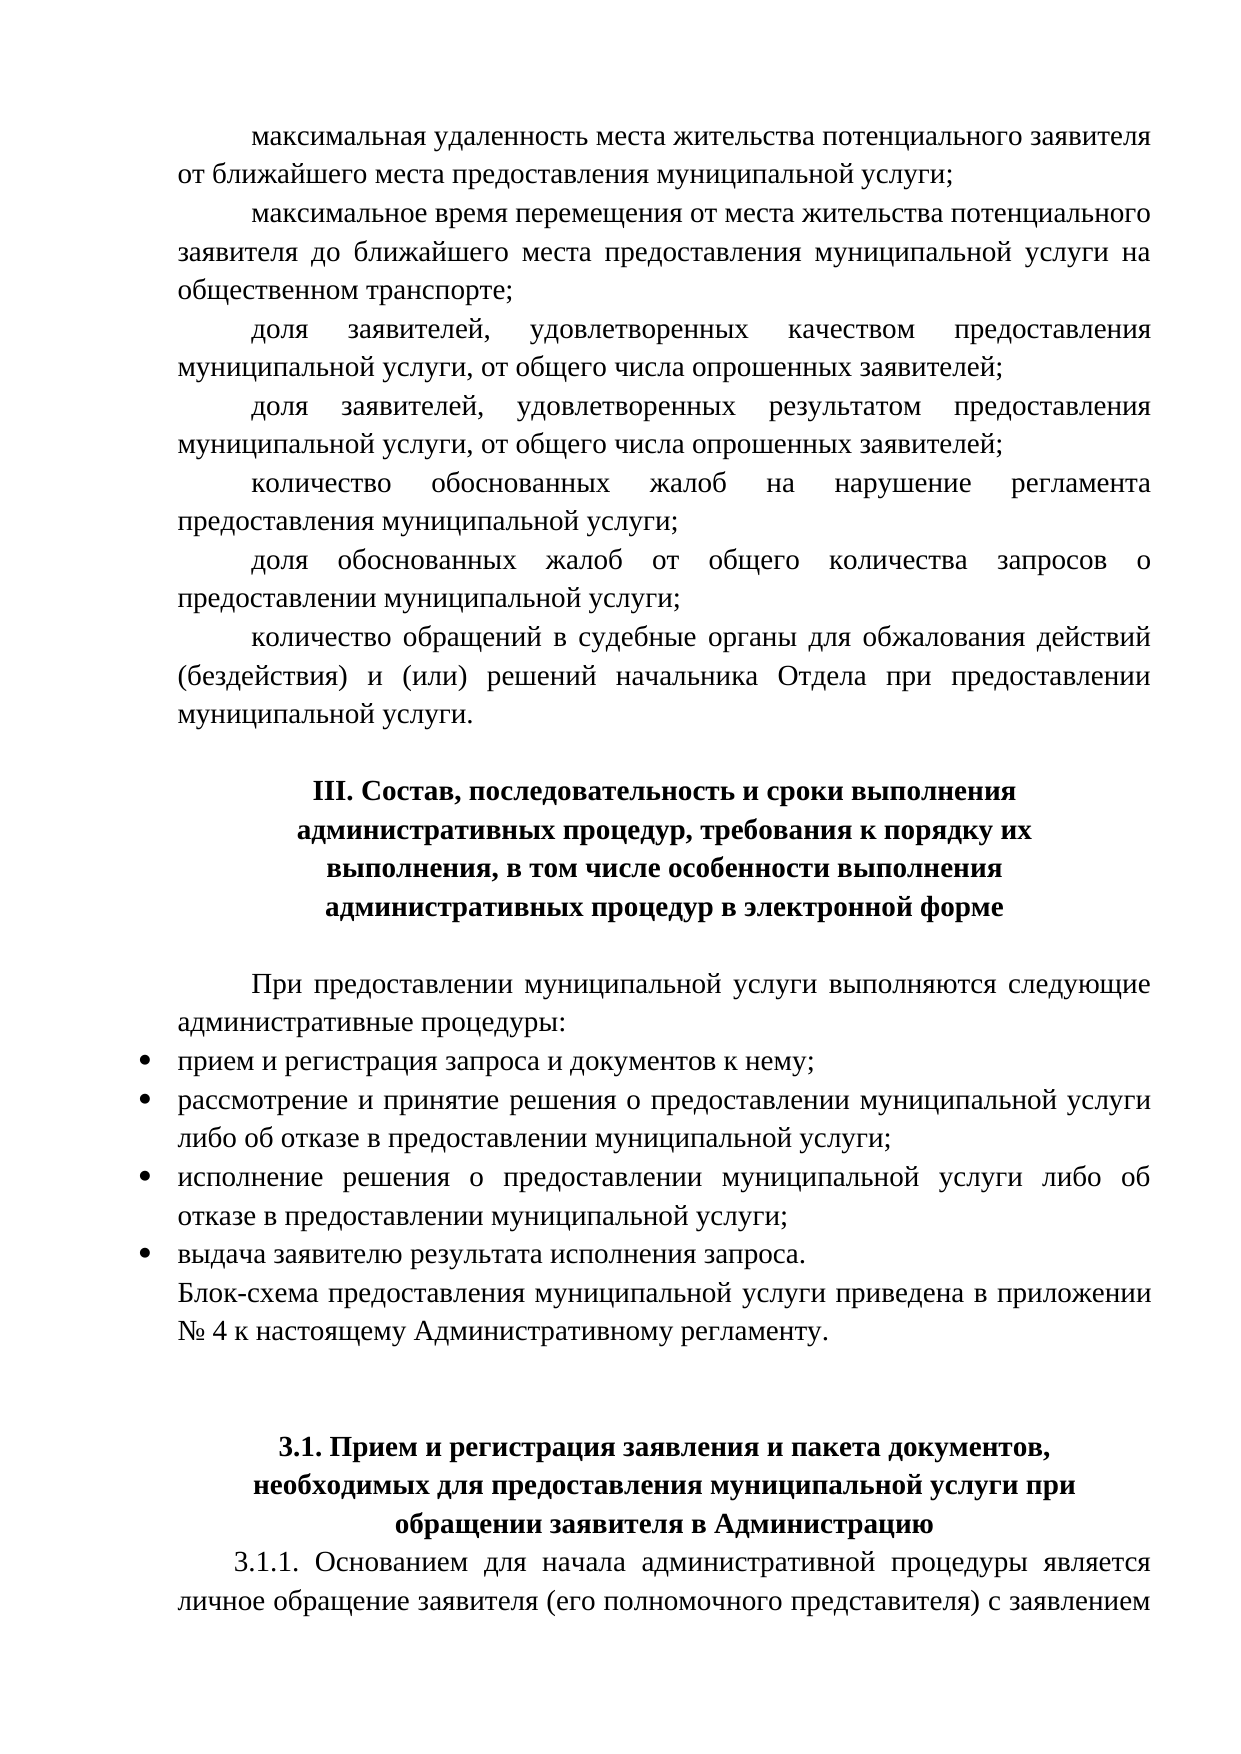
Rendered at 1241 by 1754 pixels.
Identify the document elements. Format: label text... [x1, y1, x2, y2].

text III. Состав, последовательность и сроки выполнения [177, 773, 1152, 807]
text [177, 1544, 1152, 1617]
text обращении заявителя в Администрацию [177, 1506, 1152, 1539]
text доля обоснованных жалоб от общего количества запросов о предоставлении муниципальной услуги; [177, 542, 1152, 614]
text доля заявителей, удовлетворенных качеством предоставления муниципальной услуги, от общего числа опрошенных заявителей; [177, 311, 1152, 383]
list прием и регистрация запроса и документов к нему; [140, 1043, 1152, 1077]
list рассмотрение и принятие решения о предоставлении муниципальной услуги либо об отказе в предоставлении муниципальной услуги; [140, 1082, 1152, 1154]
text количество обращений в судебные органы для обжалования действий (бездействия) и (или) решений начальника Отдела при предоставлении муниципальной услуги. [177, 619, 1152, 730]
text административных процедур, требования к порядку их [177, 812, 1152, 845]
text административных процедур в электронной форме [177, 889, 1152, 922]
text 3.1. Прием и регистрация заявления и пакета документов, [177, 1429, 1152, 1462]
text необходимых для предоставления муниципальной услуги при [177, 1467, 1152, 1501]
text Блок-схема предоставления муниципальной услуги приведена в приложении № 4 к настоящему Административному регламенту. [177, 1275, 1152, 1347]
text максимальная удаленность места жительства потенциального заявителя от ближайшего места предоставления муниципальной услуги; [177, 118, 1152, 190]
text максимальное время перемещения от места жительства потенциального заявителя до ближайшего места предоставления муниципальной услуги на общественном транспорте; [177, 195, 1152, 306]
text При предоставлении муниципальной услуги выполняются следующие административные процедуры: [177, 966, 1152, 1038]
text доля заявителей, удовлетворенных результатом предоставления муниципальной услуги, от общего числа опрошенных заявителей; [177, 388, 1152, 460]
text количество обоснованных жалоб на нарушение регламента предоставления муниципальной услуги; [177, 465, 1152, 537]
text выполнения, в том числе особенности выполнения [177, 850, 1152, 884]
list исполнение решения о предоставлении муниципальной услуги либо об отказе в предоставлении муниципальной услуги; [140, 1159, 1152, 1231]
list выдача заявителю результата исполнения запроса. [140, 1236, 1152, 1270]
